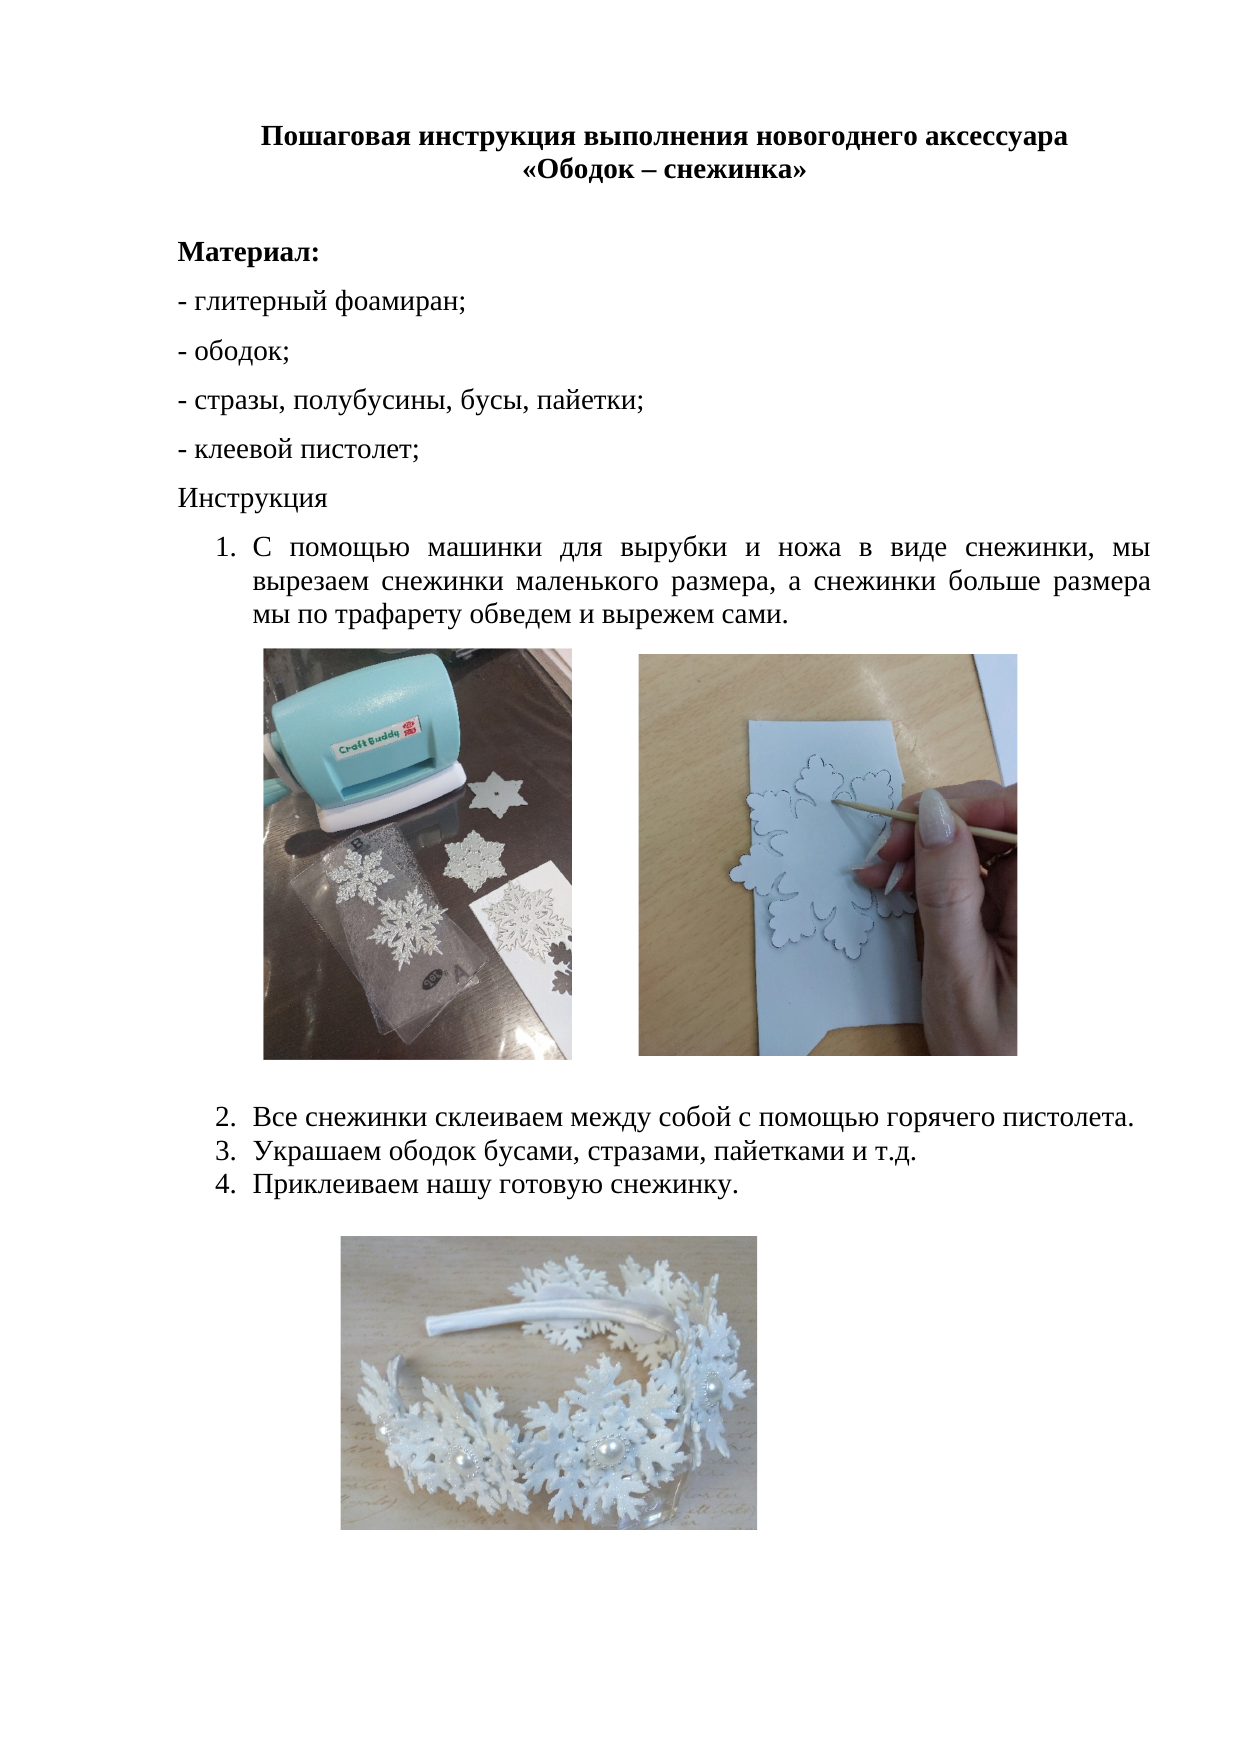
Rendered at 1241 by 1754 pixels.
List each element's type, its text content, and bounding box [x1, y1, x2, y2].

text - клеевой пистолет; [177, 431, 1152, 464]
picture [340, 1236, 758, 1530]
text Материал: [177, 234, 1152, 268]
text - стразы, полубусины, бусы, пайетки; [177, 382, 1152, 415]
text Пошаговая инструкция выполнения новогоднего аксессуара [177, 118, 1152, 152]
picture [639, 654, 1018, 1056]
text Инструкция [177, 480, 1152, 514]
text «Ободок – снежинка» [177, 152, 1152, 185]
list С помощью машинки для вырубки и ножа в виде снежинки, мы вырезаем снежинки маленького размера, а снежинки больше размера мы по трафарету обведем и вырежем сами. [215, 529, 1152, 630]
list Украшаем ободок бусами, стразами, пайетками и т.д. [215, 1133, 1152, 1167]
list Приклеиваем нашу готовую снежинку. [215, 1167, 1152, 1200]
text - глитерный фоамиран; [177, 283, 1152, 317]
text - ободок; [177, 333, 1152, 366]
list Все снежинки склеиваем между собой с помощью горячего пистолета. [215, 1099, 1152, 1133]
picture [264, 649, 572, 1059]
